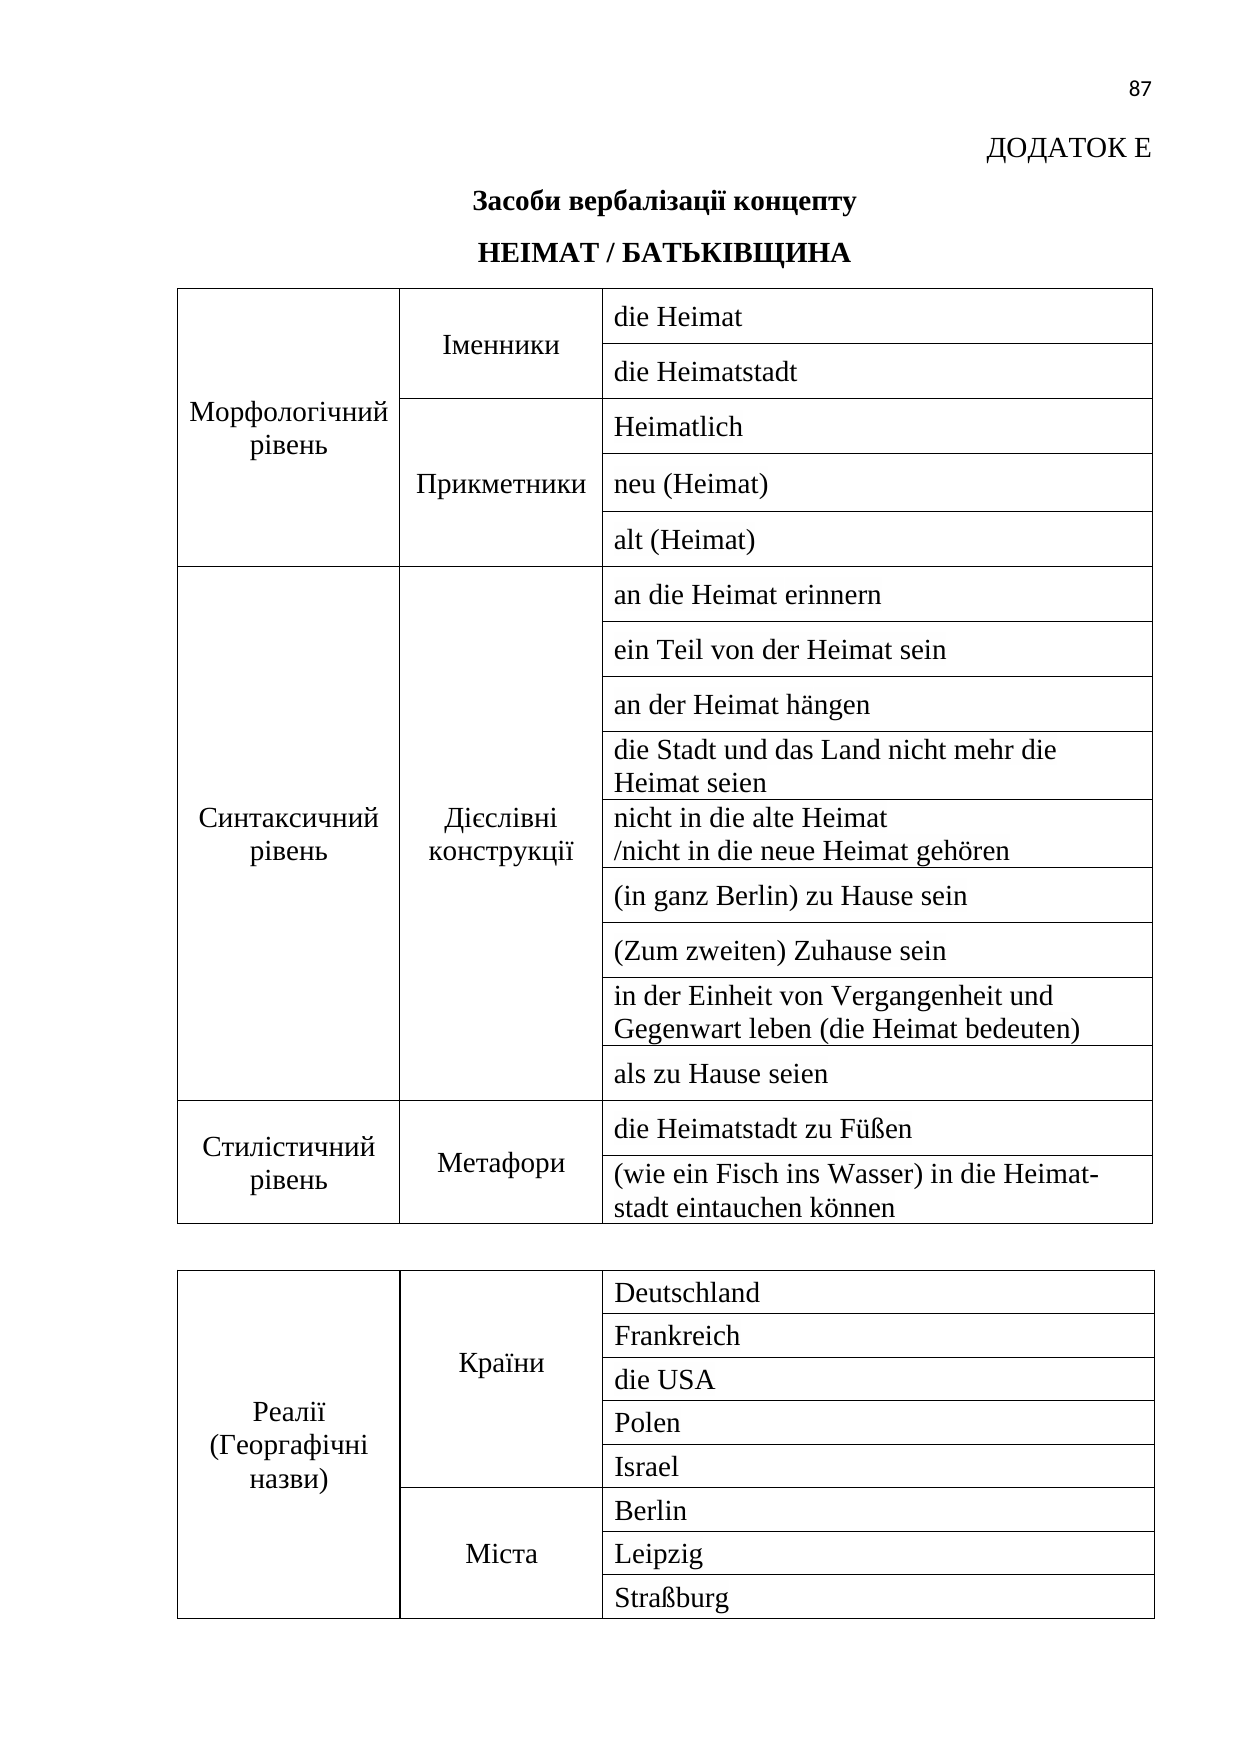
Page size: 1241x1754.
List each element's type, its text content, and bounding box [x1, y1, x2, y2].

text Засоби вербалізації концепту [177, 183, 1152, 216]
table_cell Leipzig [603, 1532, 1154, 1574]
table_cell an der Heimat hängen [603, 677, 1152, 731]
table_header Країни [401, 1271, 602, 1487]
table_cell Polen [603, 1401, 1154, 1444]
table_cell Israel [603, 1445, 1154, 1487]
table_cell Дієслівні конструкції [400, 567, 602, 1100]
table_cell die USA [603, 1358, 1154, 1400]
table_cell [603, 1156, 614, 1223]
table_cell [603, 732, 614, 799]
table_cell Heimatlich [603, 399, 1152, 453]
table_cell ein Teil von der Heimat sein [603, 622, 1152, 676]
table_cell Синтаксичний рівень [178, 567, 399, 1100]
table_cell Straßburg [603, 1575, 1154, 1618]
table_cell in der Einheit von Vergangenheit und Gegenwart leben (die Heimat bedeuten) [1053, 978, 1152, 1045]
table_cell Berlin [603, 1488, 1154, 1531]
text HEIMAT / БАТЬКІВЩИНА [177, 235, 1152, 269]
table_cell an die Heimat erinnern [603, 567, 1152, 621]
table_cell (in ganz Berlin) zu Hause sein [603, 868, 1152, 922]
table_cell als zu Hause seien [603, 1046, 1152, 1100]
table_header Deutschland [603, 1271, 1154, 1313]
table_header Реалії (Георгафічні назви) [178, 1271, 399, 1618]
table_cell Метафори [400, 1101, 602, 1223]
table_header Іменники [400, 289, 602, 398]
table_cell (Zum zweiten) Zuhause sein [603, 923, 1152, 977]
table_cell die Heimatstadt zu Füßen [603, 1101, 1152, 1155]
table_cell Стилістичний рівень [178, 1101, 399, 1223]
table_cell neu (Heimat) [603, 454, 1152, 511]
table_cell Frankreich [603, 1314, 1154, 1357]
table_header die Heimat [603, 289, 1152, 343]
table_cell die Heimatstadt [603, 344, 1152, 398]
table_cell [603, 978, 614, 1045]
table_cell die Stadt und das Land nicht mehr die Heimat seien [767, 732, 1152, 799]
text ДОДАТОК E [177, 130, 1152, 163]
table_cell Міста [401, 1488, 602, 1618]
table_cell Прикметники [400, 399, 602, 566]
table_header Морфологічний рівень [178, 289, 399, 566]
table_cell nicht in die alte Heimat /nicht in die neue Heimat gehören [603, 800, 1152, 867]
table_cell alt (Heimat) [603, 512, 1152, 566]
table_cell (wie ein Fisch ins Wasser) in die Heimatstadt eintauchen können [895, 1156, 1152, 1223]
